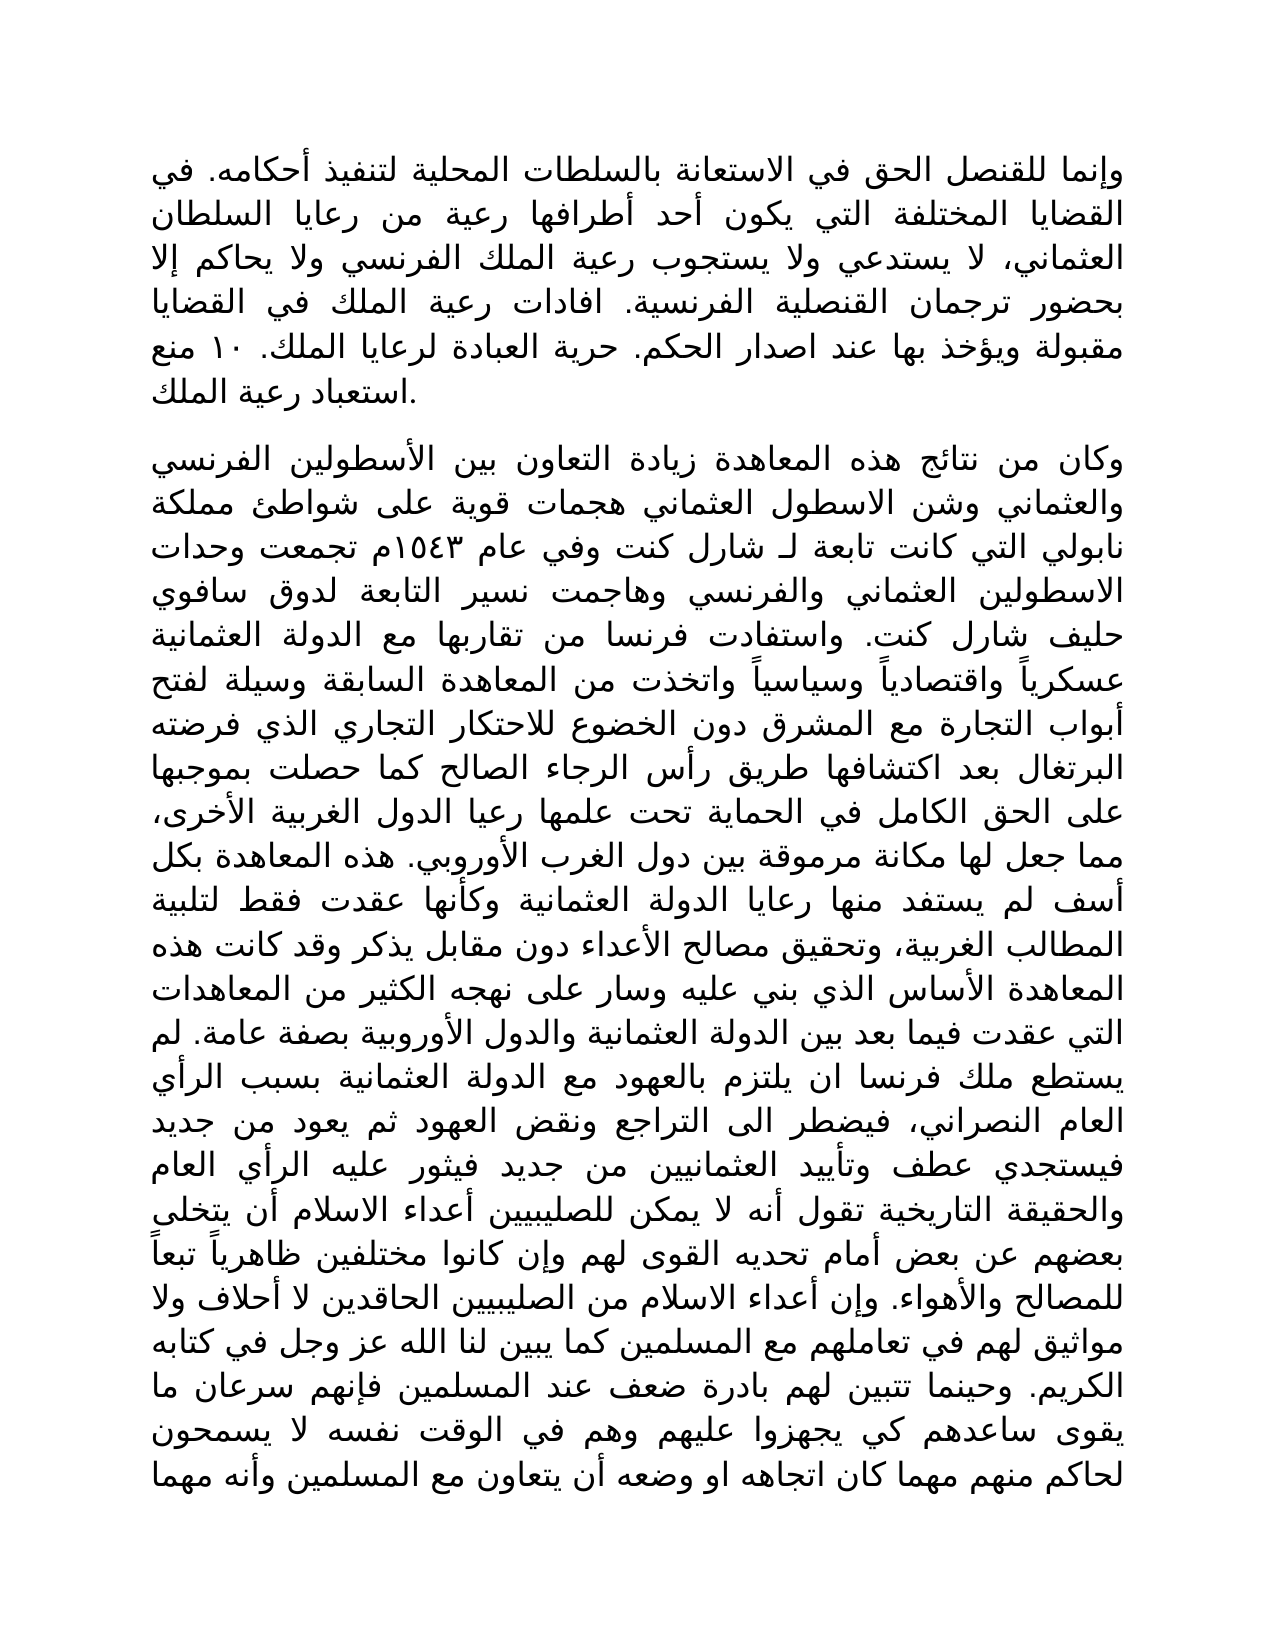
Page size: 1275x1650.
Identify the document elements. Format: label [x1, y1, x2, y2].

text [150, 439, 1125, 1493]
text [150, 150, 1125, 412]
